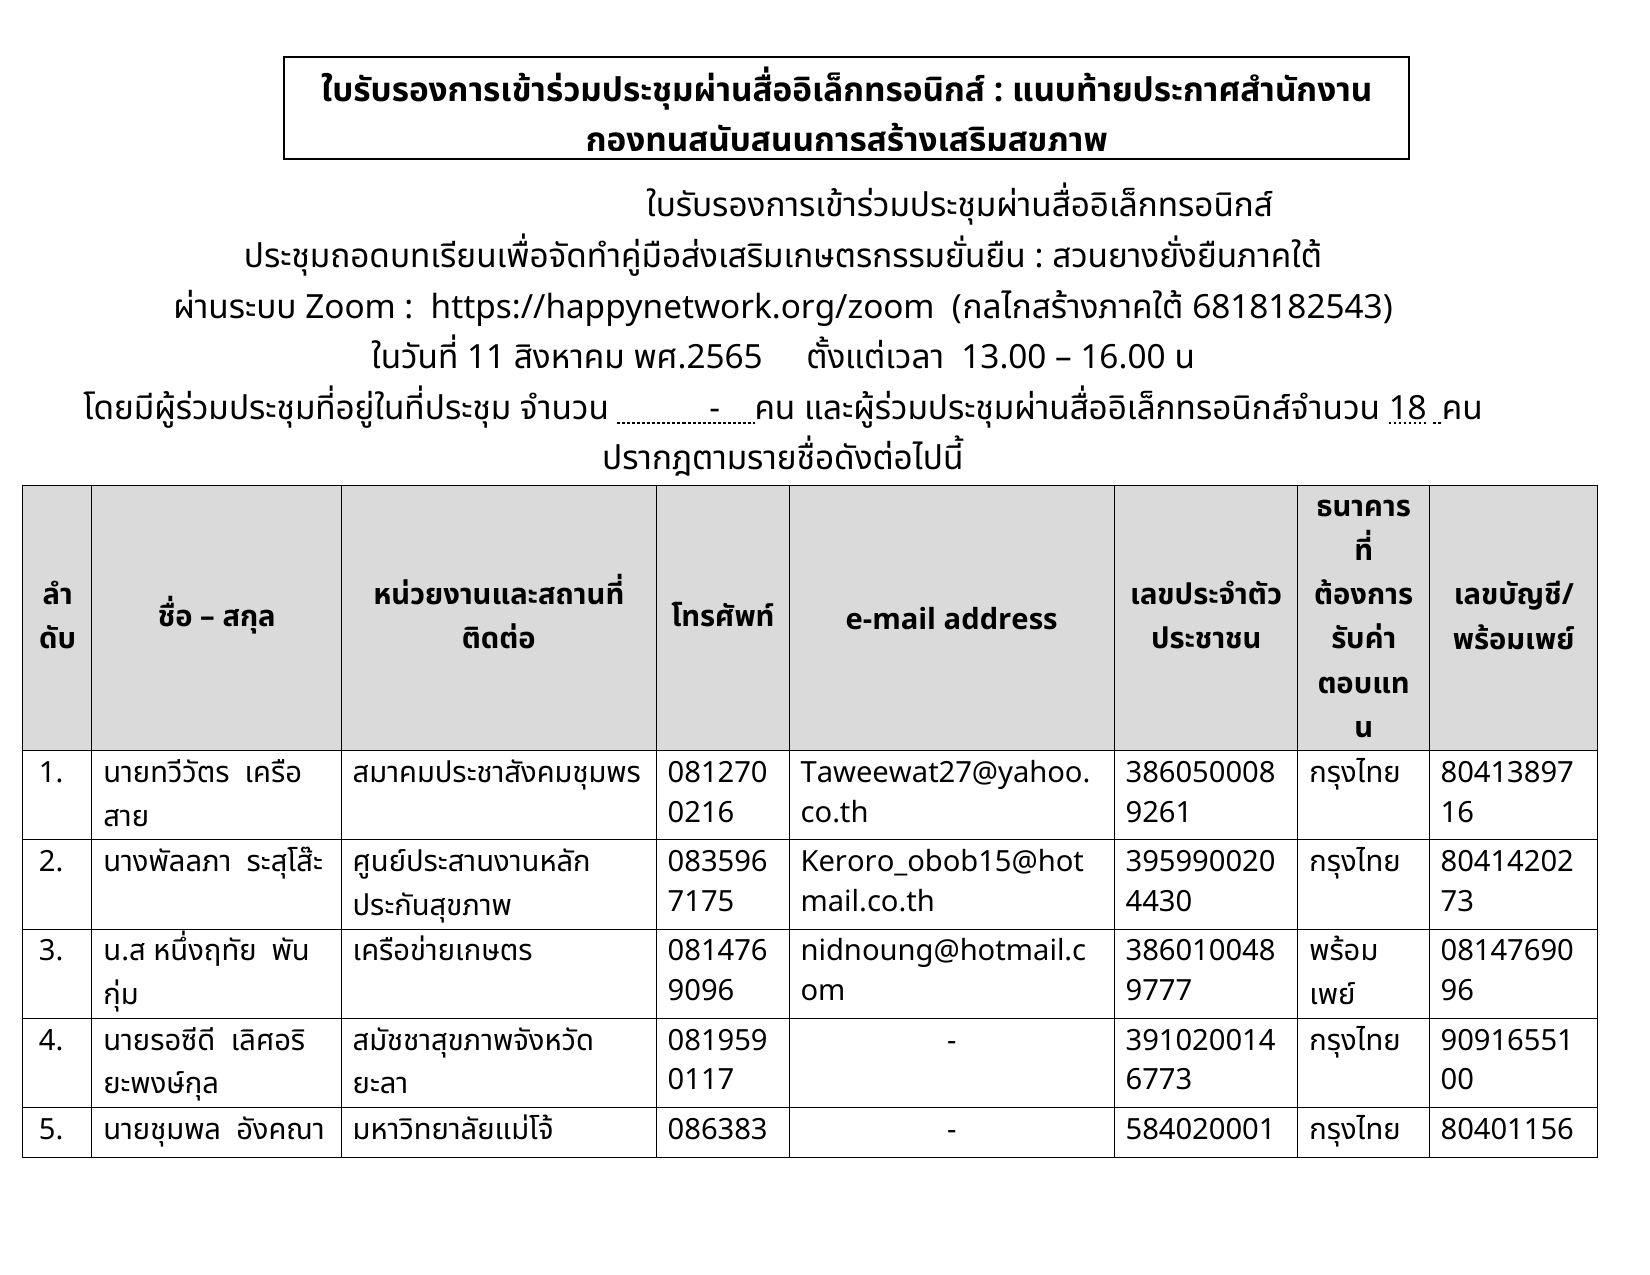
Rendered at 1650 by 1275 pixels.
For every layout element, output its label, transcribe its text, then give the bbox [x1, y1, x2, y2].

table_cell 8041389716 [1430, 751, 1597, 839]
table_cell ศูนย์ประสานงานหลักประกันสุขภาพ [342, 840, 656, 928]
table_cell 3860500089261 [1115, 751, 1297, 839]
table_cell กรุงไทย [1298, 1019, 1429, 1107]
table_cell 3959900204430 [1115, 840, 1297, 928]
table_cell Keroro_obob15@hotmail.co.th [790, 840, 1114, 928]
table_header โทรศัพท์ [657, 486, 789, 750]
table_cell นายทวีวัตร เครือสาย [92, 751, 341, 839]
table_cell - [790, 1108, 1114, 1157]
table_header หน่วยงานและสถานที่ติดต่อ [342, 486, 656, 750]
table_cell 5840200012162 [1115, 1108, 1297, 1157]
table_cell 0835967175 [657, 840, 789, 928]
table_cell มหาวิทยาลัยแม่โจ้ อ.ละแม จ.ชุมพร [342, 1108, 656, 1157]
table_cell 3860100489777 [1115, 930, 1297, 1018]
table_cell พร้อมเพย์ [1298, 930, 1429, 1018]
table_header เลขบัญชี/ พร้อมเพย์ [1430, 486, 1597, 750]
table_cell nidnoung@hotmail.com [790, 930, 1114, 1018]
table_cell นางพัลลภา ระสุโส๊ะ [92, 840, 341, 928]
table_cell [23, 1108, 91, 1157]
table_cell 0814769096 [657, 930, 789, 1018]
text ใบรับรองการเข้าร่วมประชุมผ่านสื่ออิเล็กทรอนิกส์ [66, 181, 1500, 232]
table_cell สมัชชาสุขภาพจังหวัดยะลา [342, 1019, 656, 1107]
text ผ่านระบบ Zoom : https://happynetwork.org/zoom (กลไกสร้างภาคใต้ 6818182543) [66, 282, 1500, 333]
text โดยมีผู้ร่วมประชุมที่อยู่ในที่ประชุม จำนวน - คน และผู้ร่วมประชุมผ่านสื่ออิเล็กทรอนิกส์จำนวน 18 คนปรากฎตามรายชื่อดังต่อไปนี้ [66, 384, 1500, 485]
table_cell Taweewat27@yahoo.co.th [790, 751, 1114, 839]
table_cell 0814769096 [1430, 930, 1597, 1018]
table_cell กรุงไทย [1298, 840, 1429, 928]
table_cell 0863835463 [657, 1108, 789, 1157]
table_header ลำดับ [23, 486, 91, 750]
table_cell น.ส หนึ่งฤทัย พันกุ่ม [92, 930, 341, 1018]
table_cell เครือข่ายเกษตร [342, 930, 656, 1018]
table_cell กรุงไทย [1298, 1108, 1429, 1157]
table_cell [23, 840, 91, 928]
text ประชุมถอดบทเรียนเพื่อจัดทำคู่มือส่งเสริมเกษตรกรรมยั่นยืน : สวนยางยั่งยืนภาคใต้ [66, 232, 1500, 282]
table_cell สมาคมประชาสังคมชุมพร [342, 751, 656, 839]
table_cell 0812700216 [657, 751, 789, 839]
table_header ชื่อ – สกุล [92, 486, 341, 750]
text ในวันที่ 11 สิงหาคม พศ.2565 ตั้งแต่เวลา 13.00 – 16.00 น [66, 333, 1500, 384]
table_cell 3910200146773 [1115, 1019, 1297, 1107]
table_header เลขประจำตัวประชาชน [1115, 486, 1297, 750]
table_cell [23, 930, 91, 1018]
table_cell 8040115698 [1430, 1108, 1597, 1157]
table_cell [23, 1019, 91, 1107]
table_cell 8041420273 [1430, 840, 1597, 928]
table_cell กรุงไทย [1298, 751, 1429, 839]
table_cell [23, 751, 91, 839]
table_cell นายชุมพล อังคณานนท์ [92, 1108, 341, 1157]
table_cell - [790, 1019, 1114, 1107]
table_cell 9091655100 [1430, 1019, 1597, 1107]
table_cell 0819590117 [657, 1019, 789, 1107]
table_header ธนาคารที่ต้องการรับค่าตอบแทน [1298, 486, 1429, 750]
table_cell นายรอซีดี เลิศอริยะพงษ์กุล [92, 1019, 341, 1107]
table_header e-mail address [790, 486, 1114, 750]
